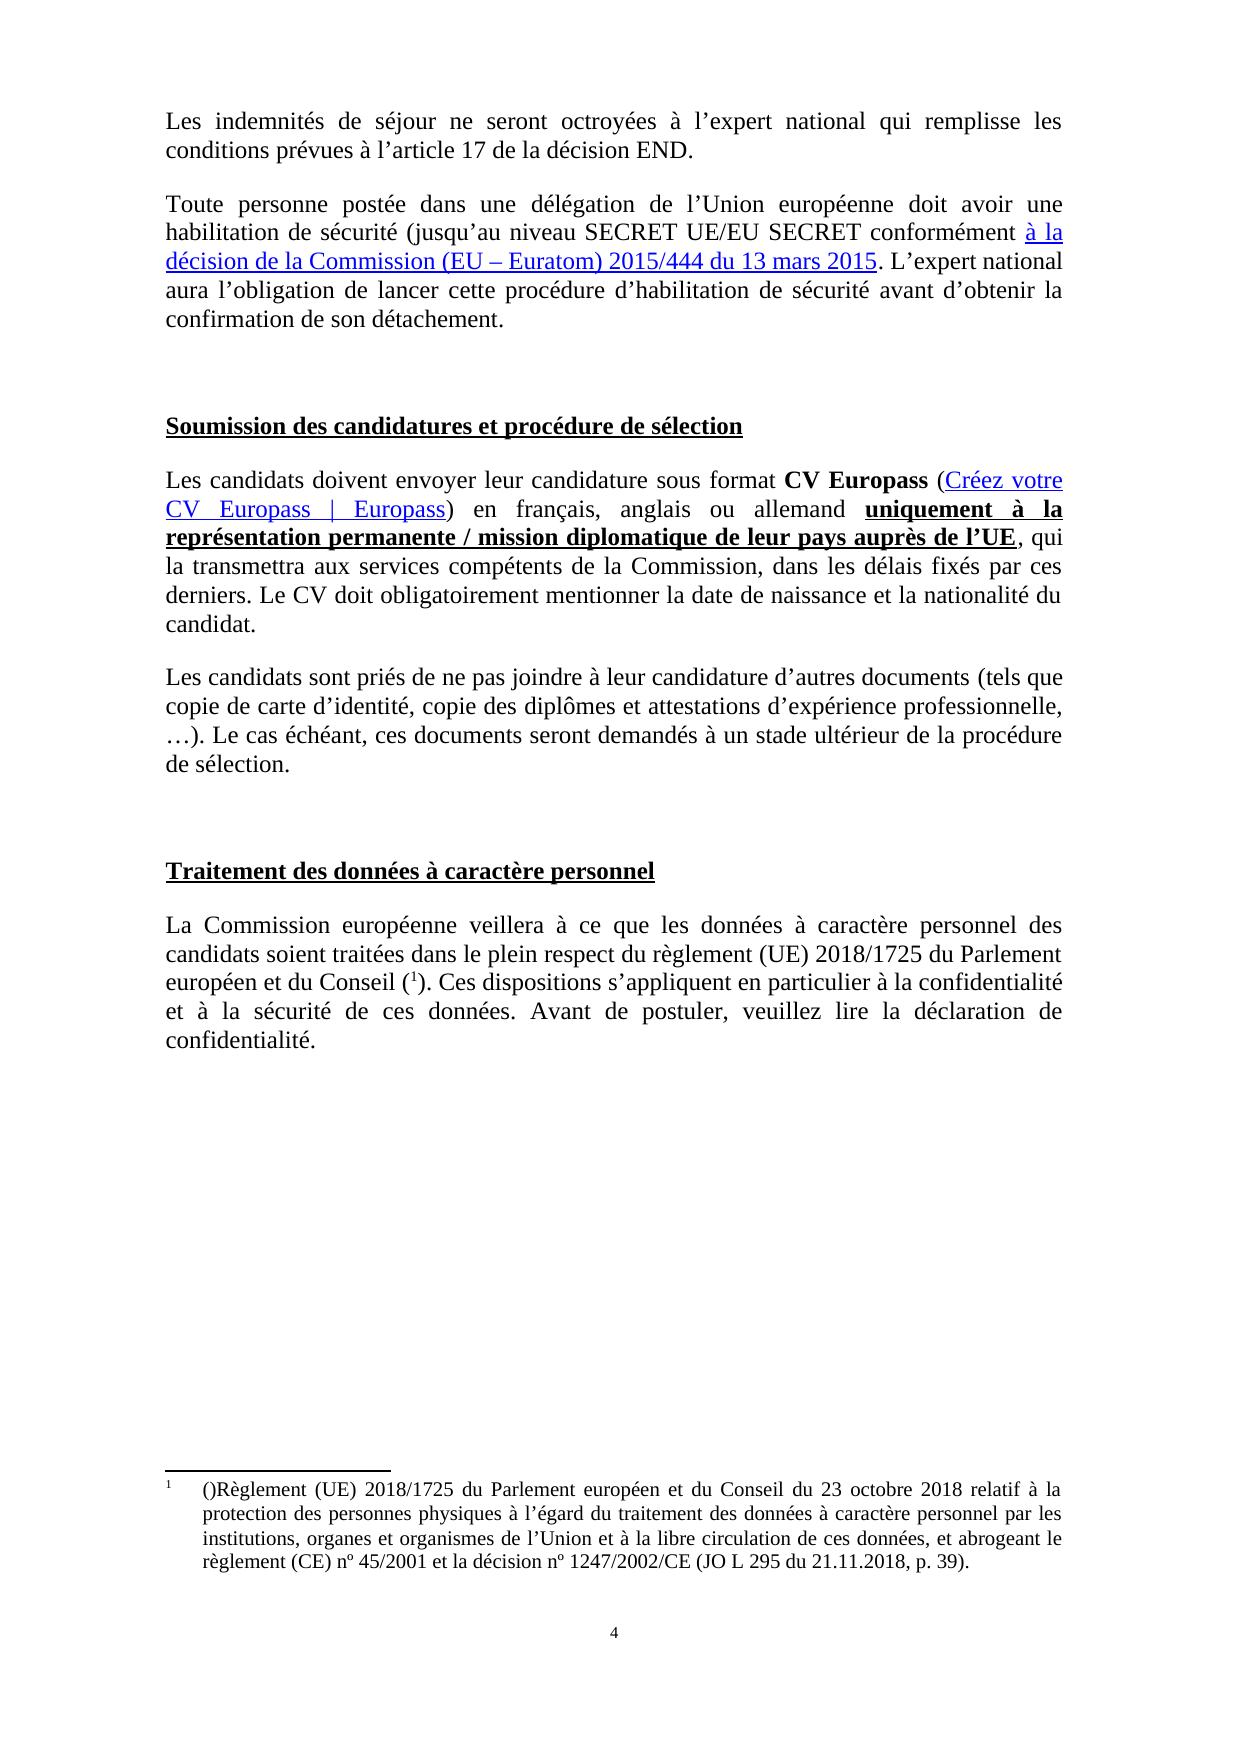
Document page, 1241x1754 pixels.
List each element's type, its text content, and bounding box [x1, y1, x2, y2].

text Traitement des données à caractère personnel [165, 856, 1063, 885]
text Toute personne postée dans une délégation de l’Union européenne doit avoir une habilitation de sécurité (jusqu’au niveau SECRET UE/EU SECRET conformément à la décision de la Commission (EU – Euratom) 2015/444 du 13 mars 2015. L’expert national aura l’obligation de lancer cette procédure d’habilitation de sécurité avant d’obtenir la confirmation de son détachement. [165, 189, 1063, 332]
text La Commission européenne veillera à ce que les données à caractère personnel des candidats soient traitées dans le plein respect du règlement (UE) 2018/1725 du Parlement européen et du Conseil (). Ces dispositions s’appliquent en particulier à la confidentialité et à la sécurité de ces données. Avant de postuler, veuillez lire la déclaration de confidentialité. [165, 910, 1063, 1054]
text Les indemnités de séjour ne seront octroyées à l’expert national qui remplisse les conditions prévues à l’article 17 de la décision END. [165, 106, 1063, 164]
text Les candidats sont priés de ne pas joindre à leur candidature d’autres documents (tels que copie de carte d’identité, copie des diplômes et attestations d’expérience professionnelle,…). Le cas échéant, ces documents seront demandés à un stade ultérieur de la procédure de sélection. [165, 662, 1063, 777]
text Soumission des candidatures et procédure de sélection [165, 411, 1063, 440]
text Les candidats doivent envoyer leur candidature sous format CV Europass (Créez votre CV Europass | Europass) en français, anglais ou allemand uniquement à la représentation permanente / mission diplomatique de leur pays auprès de l’UE, qui la transmettra aux services compétents de la Commission, dans les délais fixés par ces derniers. Le CV doit obligatoirement mentionner la date de naissance et la nationalité du candidat. [165, 465, 1063, 637]
